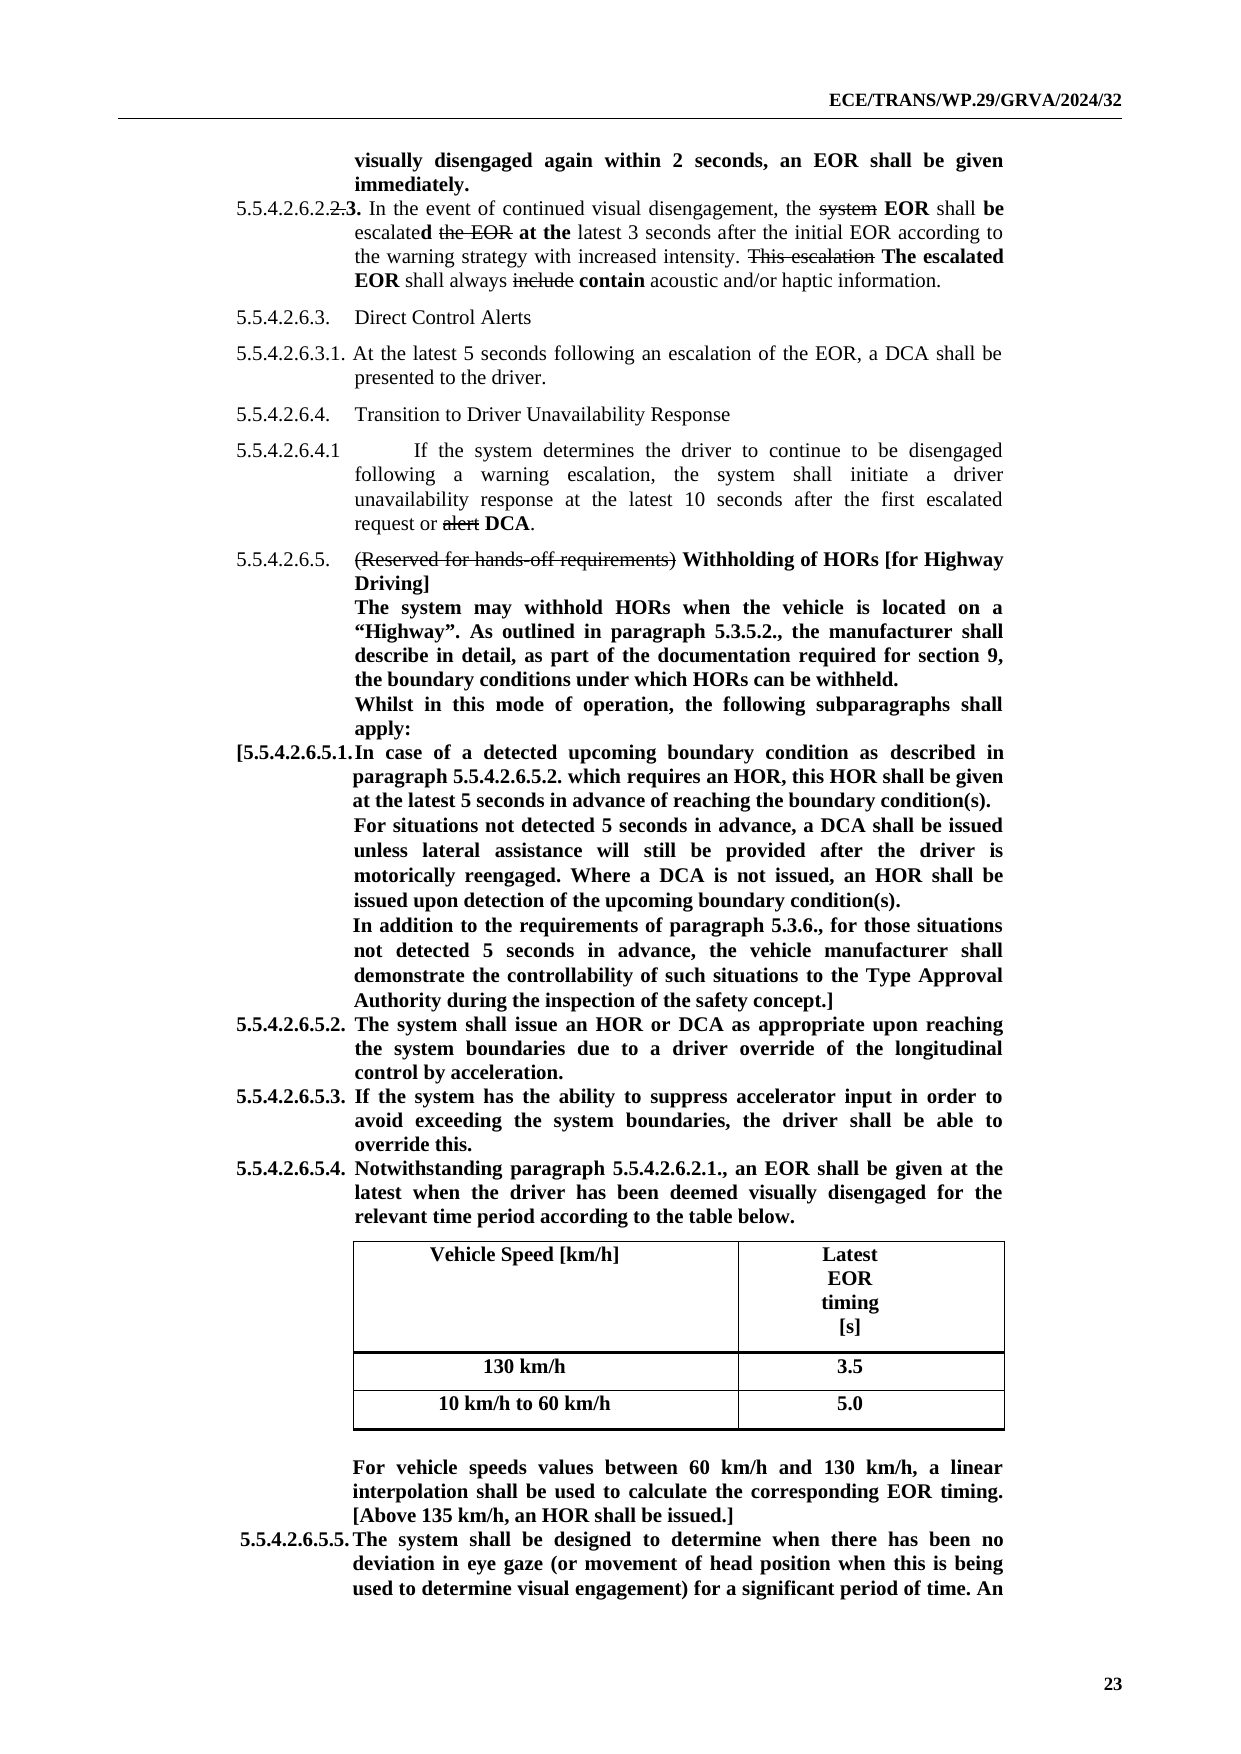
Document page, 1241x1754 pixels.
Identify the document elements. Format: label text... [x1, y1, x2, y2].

table_header Vehicle Speed [km/h] [354, 1242, 738, 1351]
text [236, 148, 1004, 196]
text 5.5.4.2.6.3.1. At the latest 5 seconds following an escalation of the EOR, a DCA shall be presented to the driver. [236, 341, 1004, 389]
text For situations not detected 5 seconds in advance, a DCA shall be issued unless lateral assistance will still be provided after the driver is motorically reengaged. Where a DCA is not issued, an HOR shall be issued upon detection of the upcoming boundary condition(s). [353, 812, 1004, 912]
text 5.5.4.2.6.5. (Reserved for hands-off requirements) Withholding of HORs [for Highway Driving] [236, 547, 1004, 595]
text In addition to the requirements of paragraph 5.3.6., for those situations not detected 5 seconds in advance, the vehicle manufacturer shall demonstrate the controllability of such situations to the Type Approval Authority during the inspection of the safety concept.] [352, 912, 1004, 1012]
table_cell 5.0 [739, 1391, 1004, 1428]
text 5.5.4.2.6.5.3. If the system has the ability to suppress accelerator input in order to avoid exceeding the system boundaries, the driver shall be able to override this. [236, 1084, 1004, 1156]
text 5.5.4.2.6.5.2. The system shall issue an HOR or DCA as appropriate upon reaching the system boundaries due to a driver override of the longitudinal control by acceleration. [236, 1012, 1004, 1084]
table_header Latest EOR timing [s] [739, 1242, 1004, 1351]
text 5.5.4.2.6.4.1 If the system determines the driver to continue to be disengaged following a warning escalation, the system shall initiate a driver unavailability response at the latest 10 seconds after the first escalated request or alert DCA. [236, 438, 1004, 534]
text [5.5.4.2.6.5.1. In case of a detected upcoming boundary condition as described in paragraph 5.5.4.2.6.5.2. which requires an HOR, this HOR shall be given at the latest 5 seconds in advance of reaching the boundary condition(s). [236, 739, 1004, 812]
text For vehicle speeds values between 60 km/h and 130 km/h, a linear interpolation shall be used to calculate the corresponding EOR timing. [Above 135 km/h, an HOR shall be issued.] [352, 1431, 1004, 1527]
text 5.5.4.2.6.4. Transition to Driver Unavailability Response [236, 402, 1004, 426]
text The system may withhold HORs when the vehicle is located on a “Highway”. As outlined in paragraph 5.3.5.2., the manufacturer shall describe in detail, as part of the documentation required for section 9, the boundary conditions under which HORs can be withheld. [236, 595, 1004, 691]
table_cell 3.5 [739, 1354, 1004, 1390]
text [240, 1527, 1004, 1599]
text Whilst in this mode of operation, the following subparagraphs shall apply: [354, 691, 1004, 739]
table_cell 10 km/h to 60 km/h [354, 1391, 738, 1428]
table_cell 130 km/h [354, 1354, 738, 1390]
text 5.5.4.2.6.5.4. Notwithstanding paragraph 5.5.4.2.6.2.1., an EOR shall be given at the latest when the driver has been deemed visually disengaged for the relevant time period according to the table below. [236, 1156, 1004, 1228]
text 5.5.4.2.6.3. Direct Control Alerts [236, 304, 1004, 329]
text 5.5.4.2.6.2.2.3. In the event of continued visual disengagement, the system EOR shall be escalated the EOR at the latest 3 seconds after the initial EOR according to the warning strategy with increased intensity. This escalation The escalated EOR shall always include contain acoustic and/or haptic information. [236, 196, 1004, 292]
